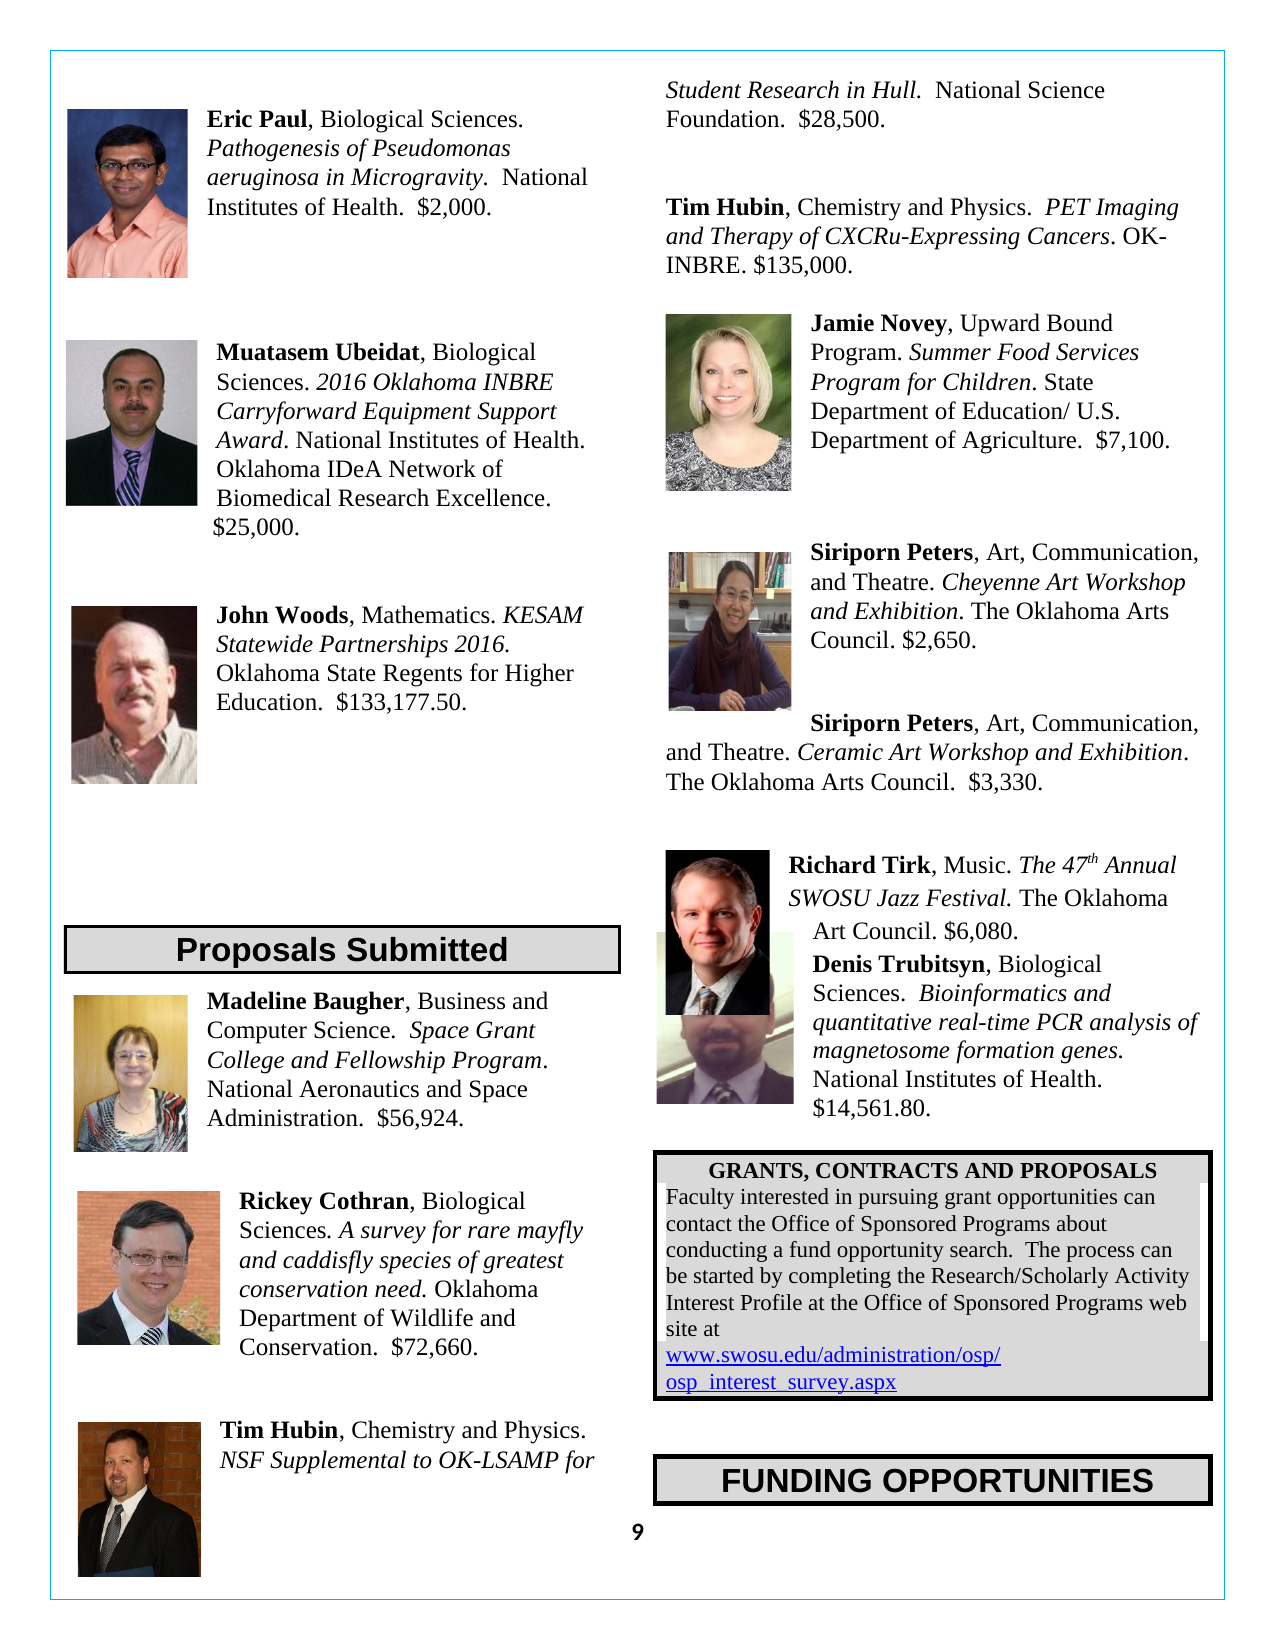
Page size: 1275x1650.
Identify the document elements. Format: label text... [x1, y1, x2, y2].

picture [71, 606, 198, 784]
text GRANTS, CONTRACTS AND PROPOSALS [657, 1155, 1208, 1183]
text Richard Tirk, Music. The 47th Annual SWOSU Jazz Festival. The Oklahoma Art Council. $6,080. [770, 850, 1200, 945]
picture [668, 552, 792, 711]
text Rickey Cothran, Biological Sciences. A survey for rare mayfly and caddisfly species of greatest conservation need. Oklahoma Department of Wildlife and Conservation. $72,660. [75, 1186, 609, 1361]
text Siriporn Peters, Art, Communication, and Theatre. Ceramic Art Workshop and Exhibition. The Oklahoma Arts Council. $3,330. [666, 708, 1200, 796]
picture [665, 314, 792, 491]
text $25,000. [75, 512, 609, 542]
text Madeline Baugher, Business and Computer Science. Space Grant College and Fellowship Program. National Aeronautics and Space Administration. $56,924. [75, 986, 609, 1132]
text Tim Hubin, Chemistry and Physics. NSF Supplemental to OK-LSAMP for Student Research in Hull. National Science Foundation. $28,500. [666, 75, 1200, 133]
picture [65, 109, 188, 276]
text FUNDING OPPORTUNITIES [657, 1459, 1208, 1501]
text Faculty interested in pursuing grant opportunities can contact the Office of Sponsored Programs about conducting a fund opportunity search. The process can be started by completing the Research/Scholarly Activity Interest Profile at the Office of Sponsored Programs web site at [666, 1183, 1200, 1335]
text Proposals Submitted [67, 928, 618, 971]
text Muatasem Ubeidat, Biological Sciences. 2016 Oklahoma INBRE Carryforward Equipment Support Award. National Institutes of Health. Oklahoma IDeA Network of Biomedical Research Excellence. [75, 337, 609, 512]
picture [77, 1422, 201, 1577]
text Denis Trubitsyn, Biological Sciences. Bioinformatics and quantitative real-time PCR analysis of magnetosome formation genes. National Institutes of Health. $14,561.80. [666, 949, 1200, 1122]
text John Woods, Mathematics. KESAM Statewide Partnerships 2016. Oklahoma State Regents for Higher Education. $133,177.50. [75, 600, 609, 717]
text Eric Paul, Biological Sciences. Pathogenesis of Pseudomonas aeruginosa in Microgravity. National Institutes of Health. $2,000. [75, 104, 609, 221]
picture [72, 995, 188, 1149]
picture [656, 850, 794, 1104]
text Jamie Novey, Upward Bound Program. Summer Food Services Program for Children. State Department of Education/ U.S. Department of Agriculture. $7,100. [666, 308, 1200, 454]
text www.swosu.edu/administration/osp/osp_interest_survey.aspx [657, 1335, 1208, 1396]
text Tim Hubin, Chemistry and Physics. PET Imaging and Therapy of CXCRu-Expressing Cancers. OK-INBRE. $135,000. [666, 192, 1200, 279]
text Siriporn Peters, Art, Communication, and Theatre. Cheyenne Art Workshop and Exhibition. The Oklahoma Arts Council. $2,650. [666, 537, 1200, 654]
picture [77, 1191, 221, 1345]
picture [65, 340, 198, 507]
text Tim Hubin, Chemistry and Physics. NSF Supplemental to OK-LSAMP for Student Research in Hull. National Science Foundation. $28,500. [75, 1416, 609, 1474]
